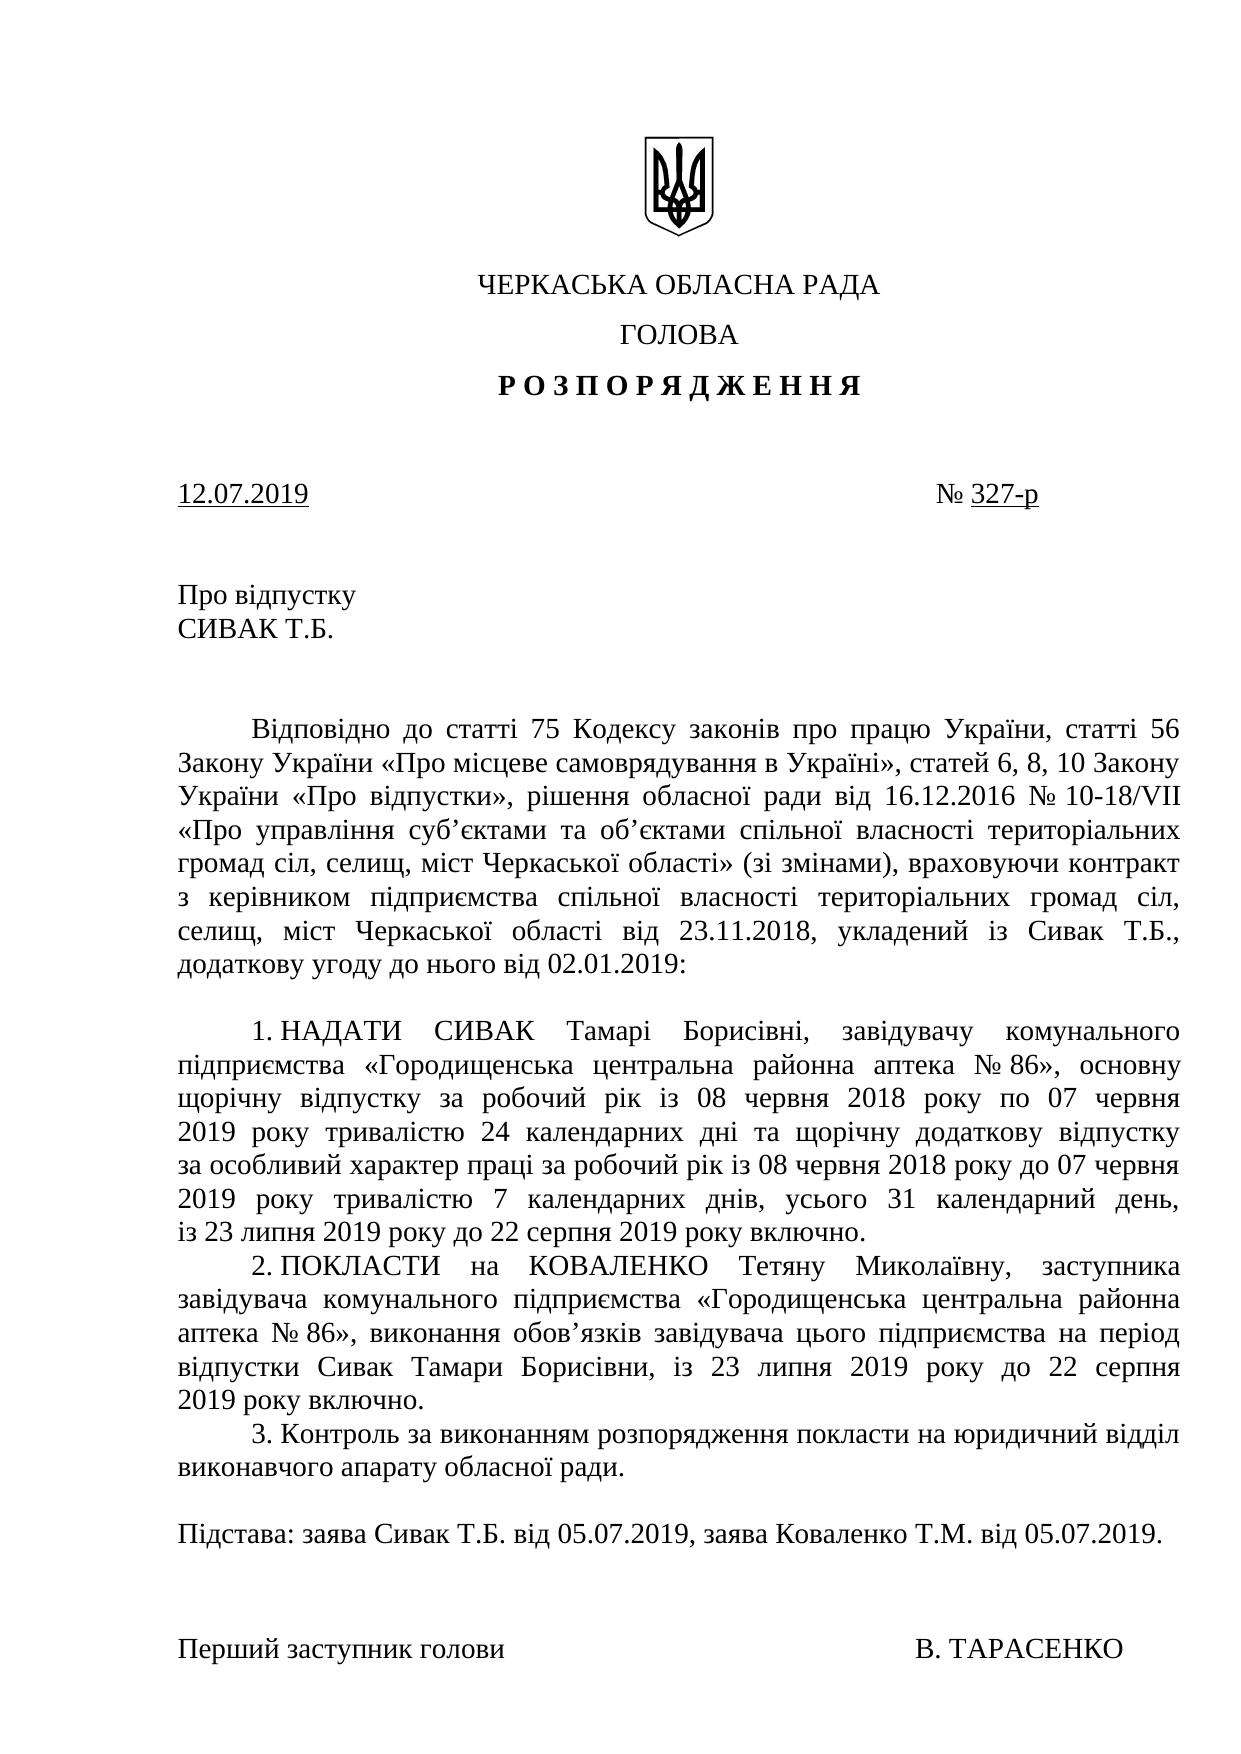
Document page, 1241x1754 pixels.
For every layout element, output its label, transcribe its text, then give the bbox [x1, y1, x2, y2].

text 2. ПОКЛАСТИ на КОВАЛЕНКО Тетяну Миколаївну, заступника завідувача комунального підприємства «Городищенська центральна районна аптека № 86», виконання обов’язків завідувача цього підприємства на період відпустки Сивак Тамари Борисівни, із 23 липня 2019 року до 22 серпня 2019 року включно. [177, 1248, 1181, 1416]
text Про відпустку [177, 577, 1181, 611]
text Підстава: заява Сивак Т.Б. від 05.07.2019, заява Коваленко Т.М. від 05.07.2019. [177, 1516, 1181, 1550]
text Відповідно до статті 75 Кодексу законів про працю України, статті 56 Закону України «Про місцеве самоврядування в Україні», статей 6, 8, 10 Закону України «Про відпустки», рішення обласної ради від 16.12.2016 № 10-18/VIІ «Про управління суб’єктами та об’єктами спільної власності територіальних громад сіл, селищ, міст Черкаської області» (зі змінами), враховуючи контракт з керівником підприємства спільної власності територіальних громад сіл, селищ, міст Черкаської області від 23.11.2018, укладений із Сивак Т.Б., додаткову угоду до нього від 02.01.2019: [177, 711, 1181, 980]
text 1. НАДАТИ СИВАК Тамарі Борисівні, завідувачу комунального підприємства «Городищенська центральна районна аптека № 86», основну щорічну відпустку за робочий рік із 08 червня 2018 року по 07 червня 2019 року тривалістю 24 календарних дні та щорічну додаткову відпустку за особливий характер праці за робочий рік із 08 червня 2018 року до 07 червня 2019 року тривалістю 7 календарних днів, усього 31 календарний день, із 23 липня 2019 року до 22 серпня 2019 року включно. [177, 1013, 1181, 1248]
text СИВАК Т.Б. [177, 611, 1181, 644]
text Р О З П О Р Я Д Ж Е Н Н Я [177, 368, 1181, 401]
text Перший заступник голови В. ТАРАСЕНКО [177, 1631, 1181, 1665]
text ГОЛОВА [177, 317, 1181, 351]
picture [622, 118, 736, 255]
text 12.07.2019 № 327-р [177, 477, 1181, 510]
text 3. Контроль за виконанням розпорядження покласти на юридичний відділ виконавчого апарату обласної ради. [177, 1416, 1181, 1483]
text ЧЕРКАСЬКА ОБЛАСНА РАДА [177, 267, 1181, 301]
